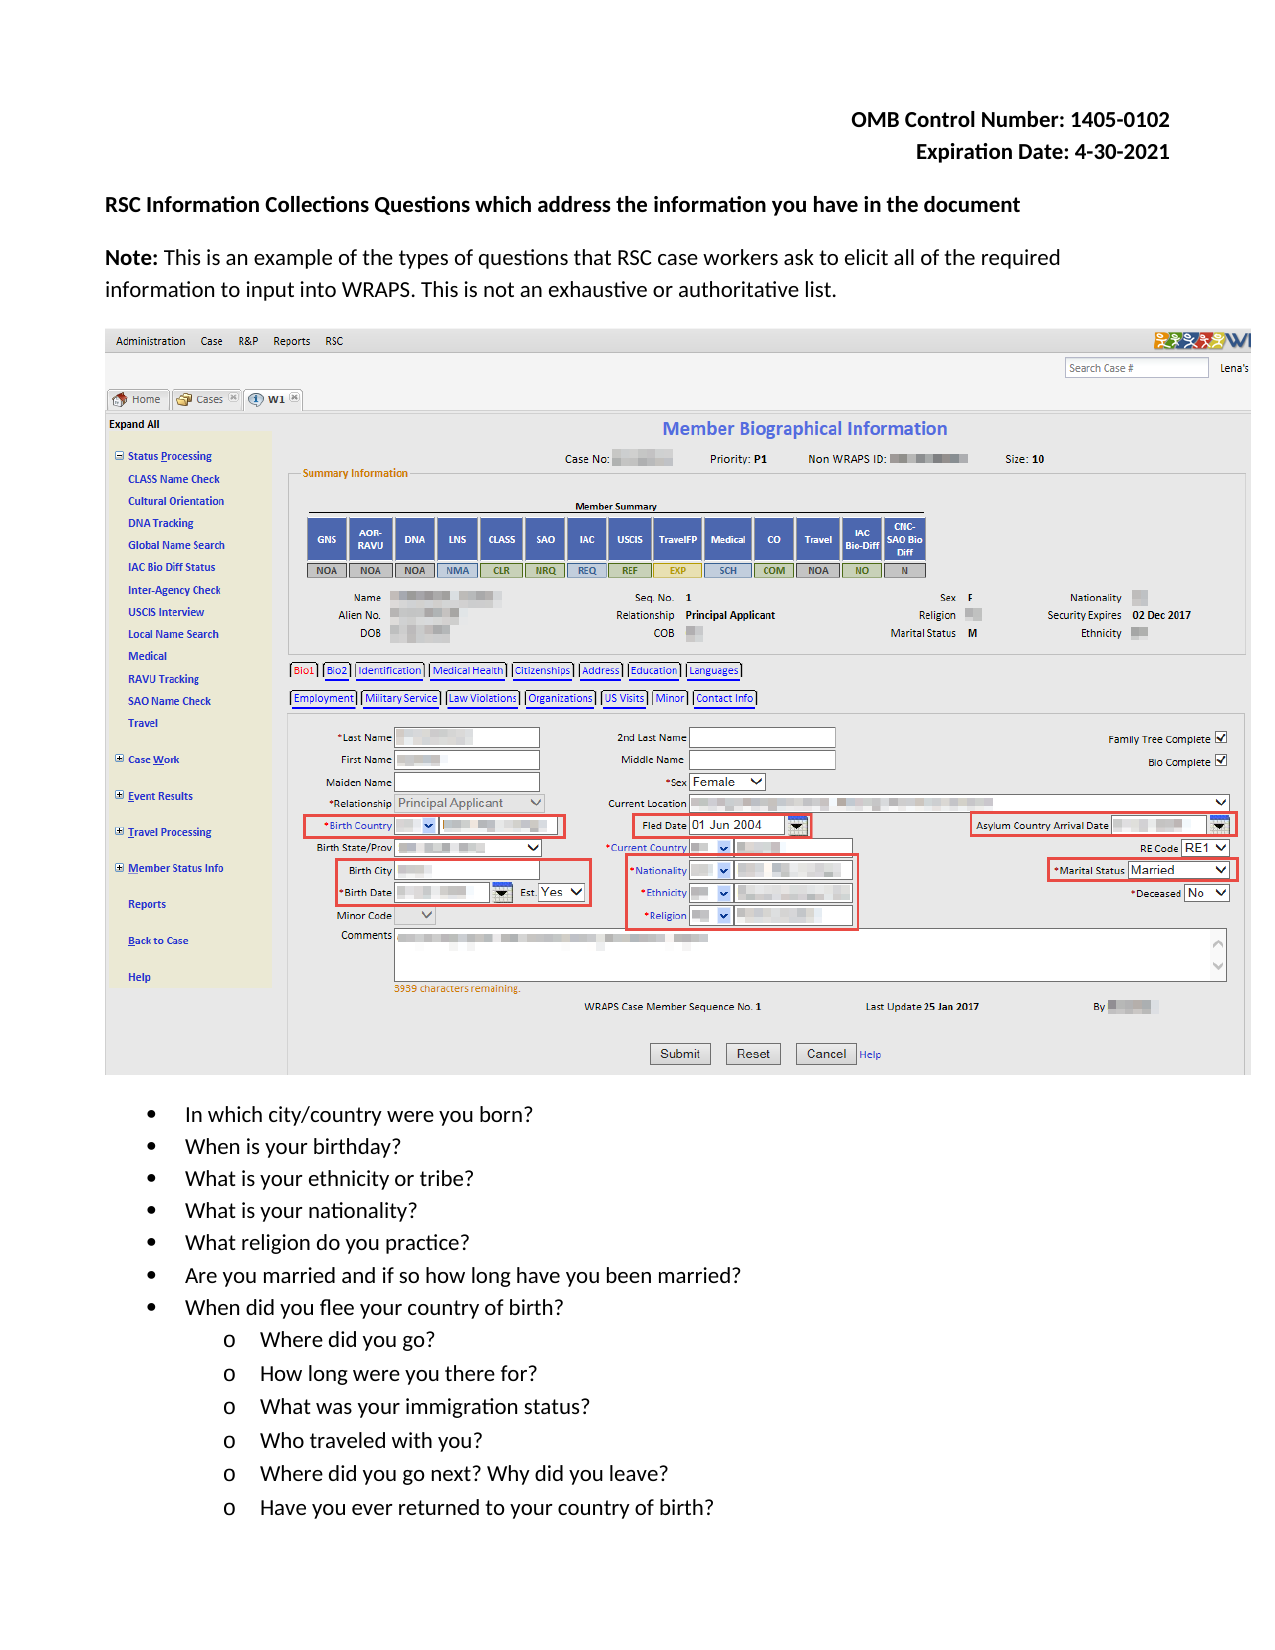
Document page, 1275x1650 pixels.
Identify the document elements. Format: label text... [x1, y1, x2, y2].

list What was your immigration status? [222, 1392, 1170, 1421]
list When is your birthday? [147, 1132, 1170, 1160]
list How long were you there for? [222, 1359, 1170, 1388]
list What is your nationality? [147, 1196, 1170, 1224]
text RSC Information Collections Questions which address the information you have in the document [105, 190, 1170, 218]
list Where did you go next? Why did you leave? [222, 1459, 1170, 1488]
list When did you flee your country of birth? [147, 1293, 1170, 1321]
list Are you married and if so how long have you been married? [147, 1261, 1170, 1289]
list Have you ever returned to your country of birth? [222, 1493, 1170, 1522]
picture [105, 328, 1251, 1075]
list What is your ethnicity or tribe? [147, 1164, 1170, 1192]
text OMB Control Number: 1405-0102 Expiration Date: 4-30-2021 [105, 105, 1170, 165]
list Where did you go? [222, 1325, 1170, 1354]
list Who traveled with you? [222, 1426, 1170, 1455]
list What religion do you practice? [147, 1228, 1170, 1257]
list In which city/country were you born? [147, 1100, 1170, 1128]
text Note: This is an example of the types of questions that RSC case workers ask to elicit all of the required information to input into WRAPS. This is not an exhaustive or authoritative list. [105, 243, 1170, 303]
